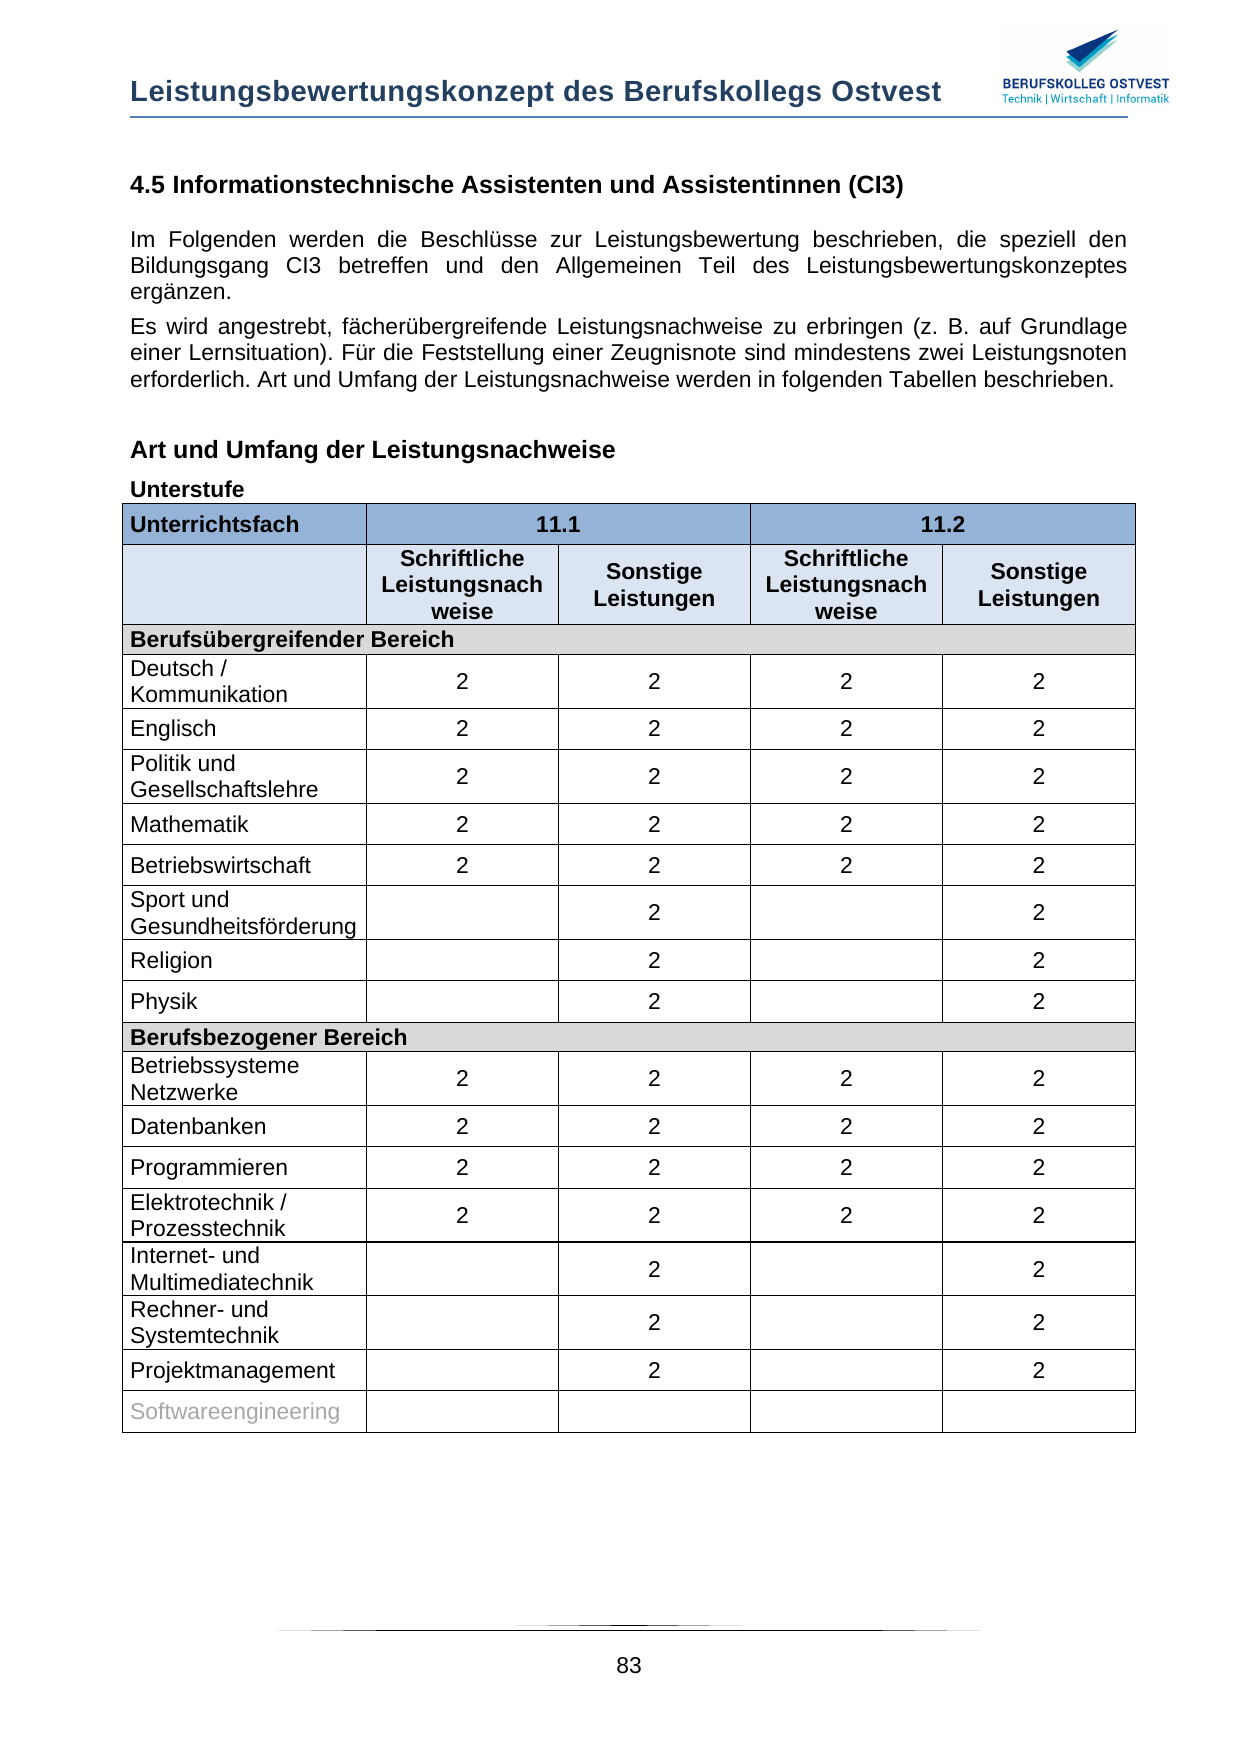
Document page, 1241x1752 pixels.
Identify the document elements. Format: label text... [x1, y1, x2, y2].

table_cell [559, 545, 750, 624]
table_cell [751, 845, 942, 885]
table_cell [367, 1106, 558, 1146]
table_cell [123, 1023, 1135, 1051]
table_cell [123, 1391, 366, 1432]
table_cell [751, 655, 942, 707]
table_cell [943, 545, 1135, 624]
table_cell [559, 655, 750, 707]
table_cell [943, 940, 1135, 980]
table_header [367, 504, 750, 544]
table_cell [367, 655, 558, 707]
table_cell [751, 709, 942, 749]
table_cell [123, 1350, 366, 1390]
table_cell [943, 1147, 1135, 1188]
subtitle Informationstechnische Assistenten und Assistentinnen (CI3) [130, 171, 1128, 199]
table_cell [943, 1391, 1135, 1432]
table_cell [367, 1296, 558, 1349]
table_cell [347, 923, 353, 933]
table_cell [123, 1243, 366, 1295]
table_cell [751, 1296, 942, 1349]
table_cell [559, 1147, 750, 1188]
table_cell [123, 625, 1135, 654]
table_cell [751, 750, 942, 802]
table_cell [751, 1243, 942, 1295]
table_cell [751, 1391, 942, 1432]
text Unterstufe [130, 476, 1128, 503]
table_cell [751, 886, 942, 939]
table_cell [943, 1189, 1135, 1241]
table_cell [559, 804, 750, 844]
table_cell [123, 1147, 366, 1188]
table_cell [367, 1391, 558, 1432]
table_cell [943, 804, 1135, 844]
text Es wird angestrebt, fächerübergreifende Leistungsnachweise zu erbringen (z. B. auf Grundlage einer Lernsituation). Für die Feststellung einer Zeugnisnote sind mindestens zwei Leistungsnoten erforderlich. Art und Umfang der Leistungsnachweise werden in folgenden Tabellen beschrieben. [130, 313, 1128, 392]
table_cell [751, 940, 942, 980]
text Art und Umfang der Leistungsnachweise [130, 435, 1128, 464]
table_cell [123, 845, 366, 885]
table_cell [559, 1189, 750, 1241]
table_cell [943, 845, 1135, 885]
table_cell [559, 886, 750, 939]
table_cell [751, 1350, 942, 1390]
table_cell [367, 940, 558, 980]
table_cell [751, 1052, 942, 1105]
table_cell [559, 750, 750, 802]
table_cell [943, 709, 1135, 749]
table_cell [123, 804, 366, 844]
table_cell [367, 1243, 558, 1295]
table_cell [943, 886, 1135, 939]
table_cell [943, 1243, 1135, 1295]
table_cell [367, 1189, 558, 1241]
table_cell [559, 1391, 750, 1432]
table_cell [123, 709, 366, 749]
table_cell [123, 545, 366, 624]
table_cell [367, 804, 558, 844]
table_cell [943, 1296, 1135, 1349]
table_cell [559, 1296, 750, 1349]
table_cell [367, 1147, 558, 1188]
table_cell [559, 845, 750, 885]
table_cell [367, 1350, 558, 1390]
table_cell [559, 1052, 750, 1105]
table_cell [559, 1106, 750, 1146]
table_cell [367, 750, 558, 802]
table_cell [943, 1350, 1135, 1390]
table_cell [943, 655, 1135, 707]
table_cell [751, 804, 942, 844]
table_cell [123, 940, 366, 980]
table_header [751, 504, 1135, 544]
text Im Folgenden werden die Beschlüsse zur Leistungsbewertung beschrieben, die speziell den Bildungsgang CI3 betreffen und den Allgemeinen Teil des Leistungsbewertungskonzeptes ergänzen. [130, 226, 1128, 305]
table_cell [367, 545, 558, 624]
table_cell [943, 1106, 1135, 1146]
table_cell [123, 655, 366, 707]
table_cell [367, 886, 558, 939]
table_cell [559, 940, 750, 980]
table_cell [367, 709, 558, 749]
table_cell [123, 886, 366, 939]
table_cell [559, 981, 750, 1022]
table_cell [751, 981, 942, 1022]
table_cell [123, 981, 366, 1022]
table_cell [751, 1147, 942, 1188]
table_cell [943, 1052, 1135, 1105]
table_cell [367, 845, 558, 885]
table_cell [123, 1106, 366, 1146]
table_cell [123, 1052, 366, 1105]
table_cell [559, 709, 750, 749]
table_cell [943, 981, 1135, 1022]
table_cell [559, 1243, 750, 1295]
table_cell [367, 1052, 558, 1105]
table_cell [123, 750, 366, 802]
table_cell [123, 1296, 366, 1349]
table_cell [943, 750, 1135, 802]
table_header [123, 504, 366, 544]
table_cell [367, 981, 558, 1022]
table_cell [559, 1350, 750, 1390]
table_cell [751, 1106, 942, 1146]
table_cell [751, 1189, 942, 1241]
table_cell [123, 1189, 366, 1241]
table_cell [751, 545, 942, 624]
